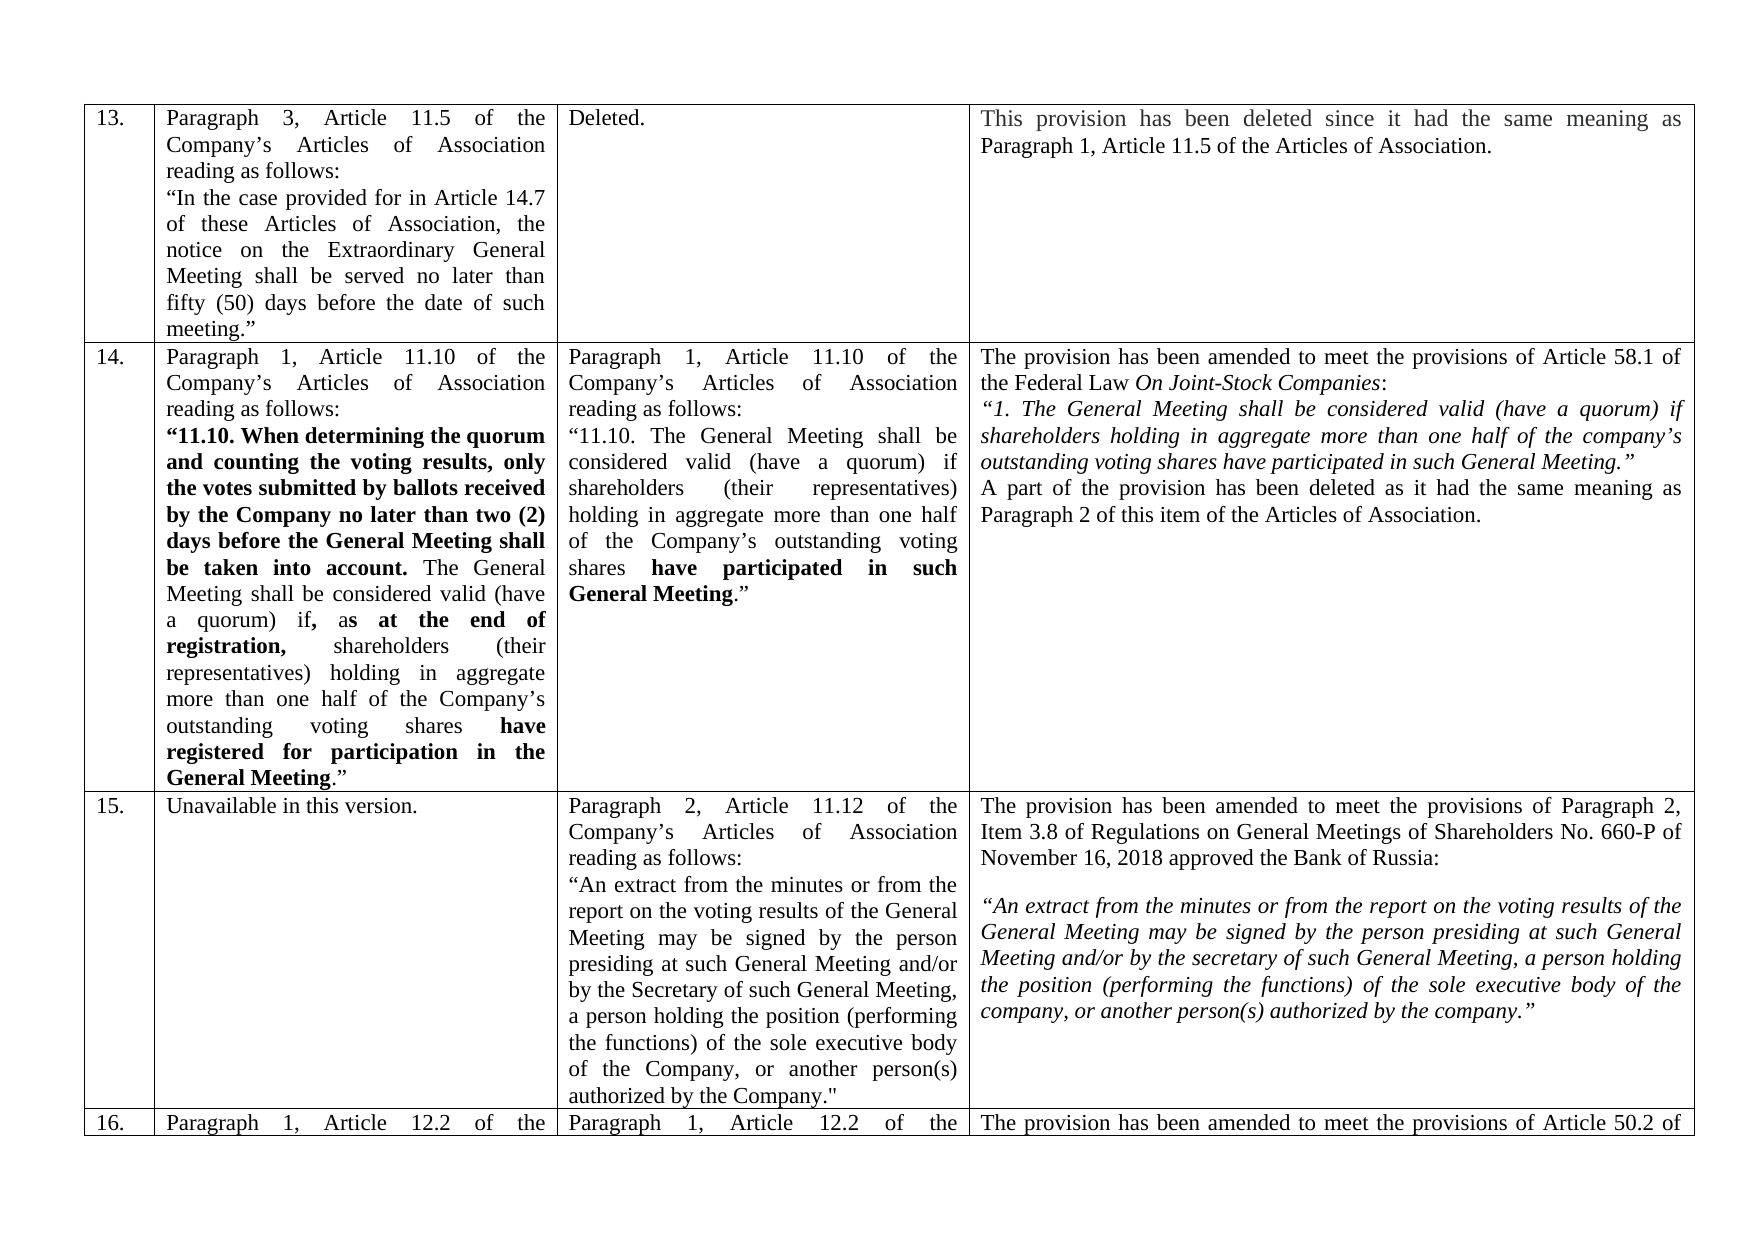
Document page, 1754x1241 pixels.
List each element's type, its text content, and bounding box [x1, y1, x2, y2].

table_cell The provision has been amended to meet the provisions of Article 58.1 of the Federal Law On Joint-Stock Companies: “1. The General Meeting shall be considered valid (have a quorum) if shareholders holding in aggregate more than one half of the company’s outstanding voting shares have participated in such General Meeting.” A part of the provision has been deleted as it had the same meaning as Paragraph 2 of this item of the Articles of Association. [970, 343, 1694, 791]
table_cell [85, 343, 154, 791]
table_cell [85, 792, 154, 1108]
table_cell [970, 1109, 1694, 1135]
table_cell [85, 105, 154, 342]
table_cell Paragraph 3, Article 11.5 of the Company’s Articles of Association reading as follows: “In the case provided for in Article 14.7 of these Articles of Association, the notice on the Extraordinary General Meeting shall be served no later than fifty (50) days before the date of such meeting.” [155, 105, 557, 342]
table_cell Paragraph 1, Article 11.10 of the Company’s Articles of Association reading as follows: “11.10. The General Meeting shall be considered valid (have a quorum) if shareholders (their representatives) holding in aggregate more than one half of the Company’s outstanding voting shares have participated in such General Meeting.” [558, 343, 969, 791]
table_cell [155, 1109, 557, 1135]
table_cell Unavailable in this version. [155, 792, 557, 1108]
table_cell [85, 1109, 154, 1135]
table_cell Deleted. [558, 105, 969, 342]
table_cell Paragraph 2, Article 11.12 of the Company’s Articles of Association reading as follows: “An extract from the minutes or from the report on the voting results of the General Meeting may be signed by the person presiding at such General Meeting and/or by the Secretary of such General Meeting, a person holding the position (performing the functions) of the sole executive body of the Company, or another person(s) authorized by the Company." [558, 792, 969, 1108]
table_cell Paragraph 1, Article 11.10 of the Company’s Articles of Association reading as follows: “11.10. When determining the quorum and counting the voting results, only the votes submitted by ballots received by the Company no later than two (2) days before the General Meeting shall be taken into account. The General Meeting shall be considered valid (have a quorum) if, as at the end of registration, shareholders (their representatives) holding in aggregate more than one half of the Company’s outstanding voting shares have registered for participation in the General Meeting.” [155, 343, 557, 791]
table_cell The provision has been amended to meet the provisions of Paragraph 2, Item 3.8 of Regulations on General Meetings of Shareholders No. 660-P of November 16, 2018 approved the Bank of Russia: “An extract from the minutes or from the report on the voting results of the General Meeting may be signed by the person presiding at such General Meeting and/or by the secretary of such General Meeting, a person holding the position (performing the functions) of the sole executive body of the company, or another person(s) authorized by the company.” [970, 792, 1694, 1108]
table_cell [558, 1109, 969, 1135]
table_cell This provision has been deleted since it had the same meaning as Paragraph 1, Article 11.5 of the Articles of Association. [970, 105, 1694, 342]
